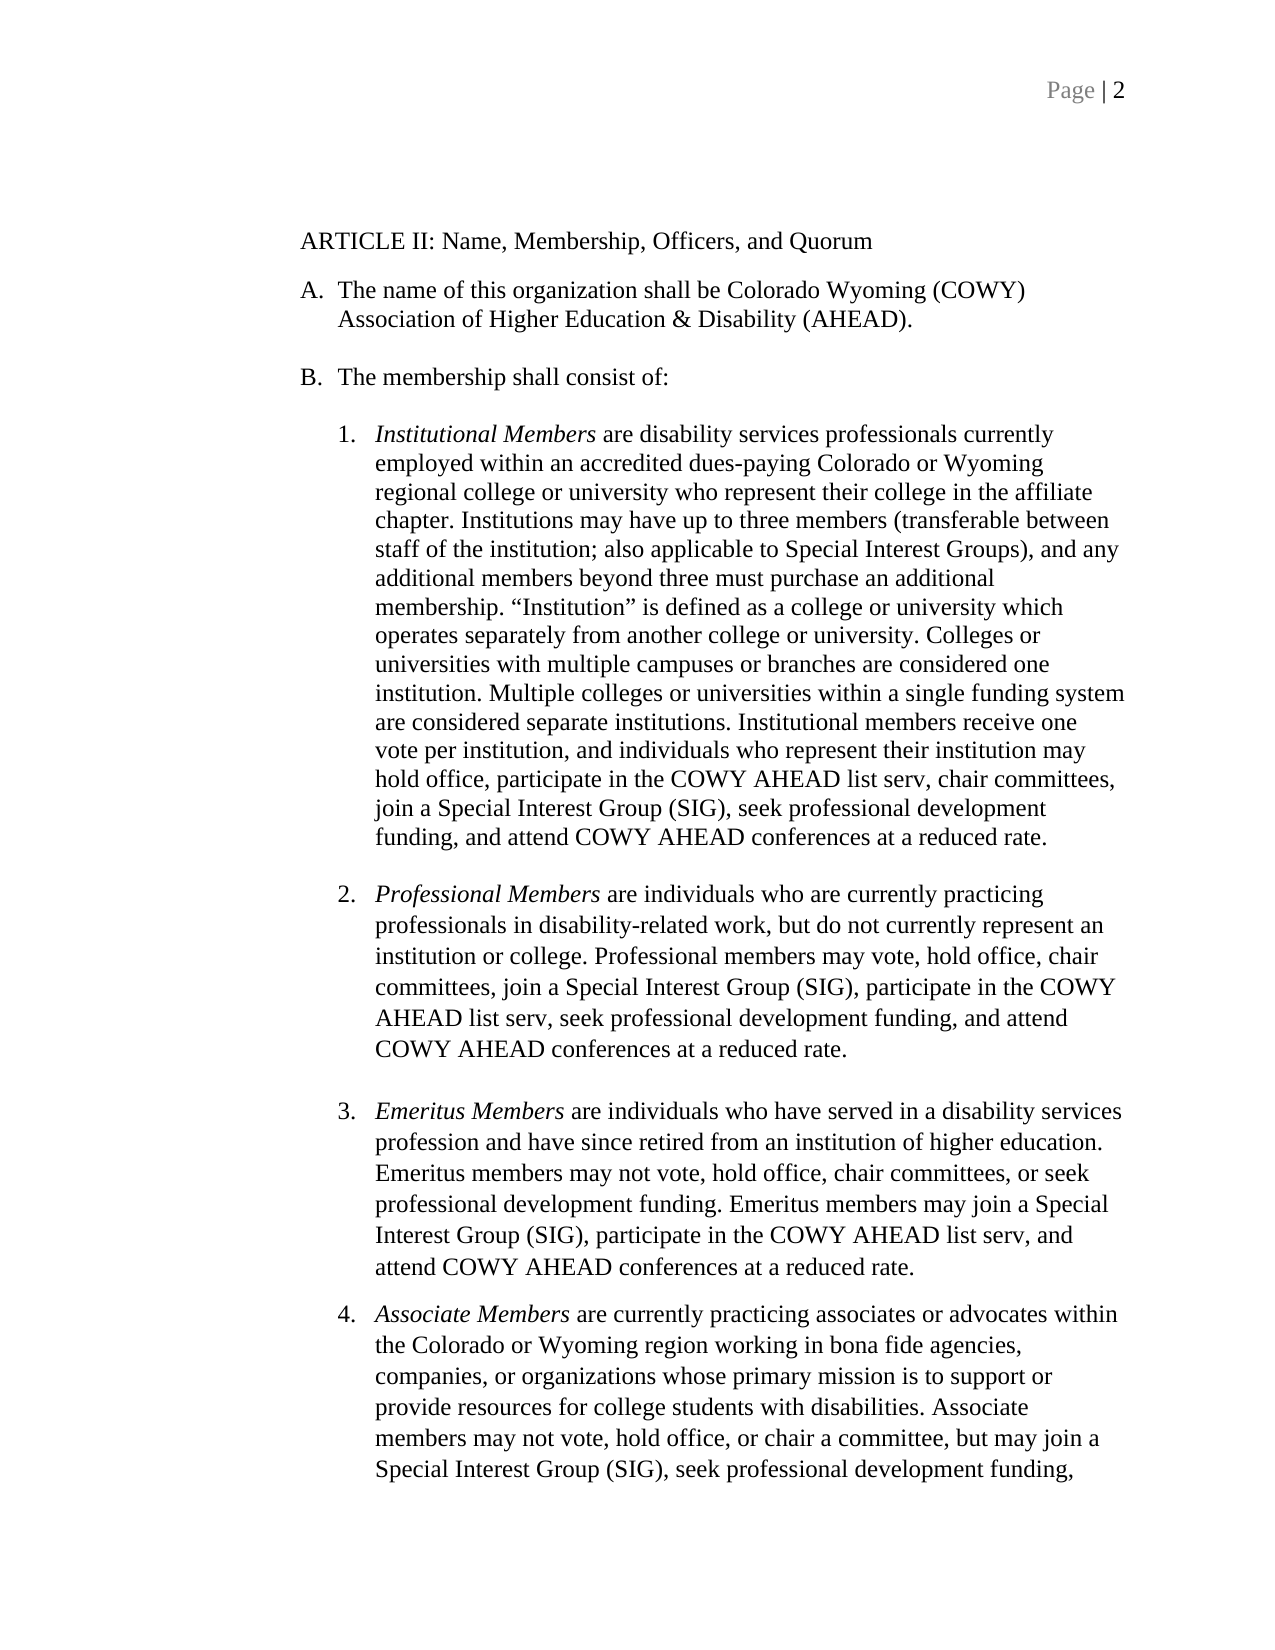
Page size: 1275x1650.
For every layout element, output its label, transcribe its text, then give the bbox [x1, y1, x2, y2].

list Institutional Members are disability services professionals currently employed within an accredited dues-paying Colorado or Wyoming regional college or university who represent their college in the affiliate chapter. Institutions may have up to three members (transferable between staff of the institution; also applicable to Special Interest Groups), and any additional members beyond three must purchase an additional membership. “Institution” is defined as a college or university which operates separately from another college or university. Colleges or universities with multiple campuses or branches are considered one institution. Multiple colleges or universities within a single funding system are considered separate institutions. Institutional members receive one vote per institution, and individuals who represent their institution may hold office, participate in the COWY AHEAD list serv, chair committees, join a Special Interest Group (SIG), seek professional development funding, and attend COWY AHEAD conferences at a reduced rate. [337, 419, 1125, 850]
list The name of this organization shall be Colorado Wyoming (COWY) Association of Higher Education & Disability (AHEAD). [300, 275, 1125, 333]
list Emeritus Members are individuals who have served in a disability services profession and have since retired from an institution of higher education. Emeritus members may not vote, hold office, chair committees, or seek professional development funding. Emeritus members may join a Special Interest Group (SIG), participate in the COWY AHEAD list serv, and attend COWY AHEAD conferences at a reduced rate. [337, 1096, 1125, 1280]
text ARTICLE II: Name, Membership, Officers, and Quorum [300, 226, 1125, 254]
list Professional Members are individuals who are currently practicing professionals in disability-related work, but do not currently represent an institution or college. Professional members may vote, hold office, chair committees, join a Special Interest Group (SIG), participate in the COWY AHEAD list serv, seek professional development funding, and attend COWY AHEAD conferences at a reduced rate. [337, 879, 1125, 1063]
list The membership shall consist of: [300, 362, 1125, 390]
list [337, 1299, 1125, 1483]
